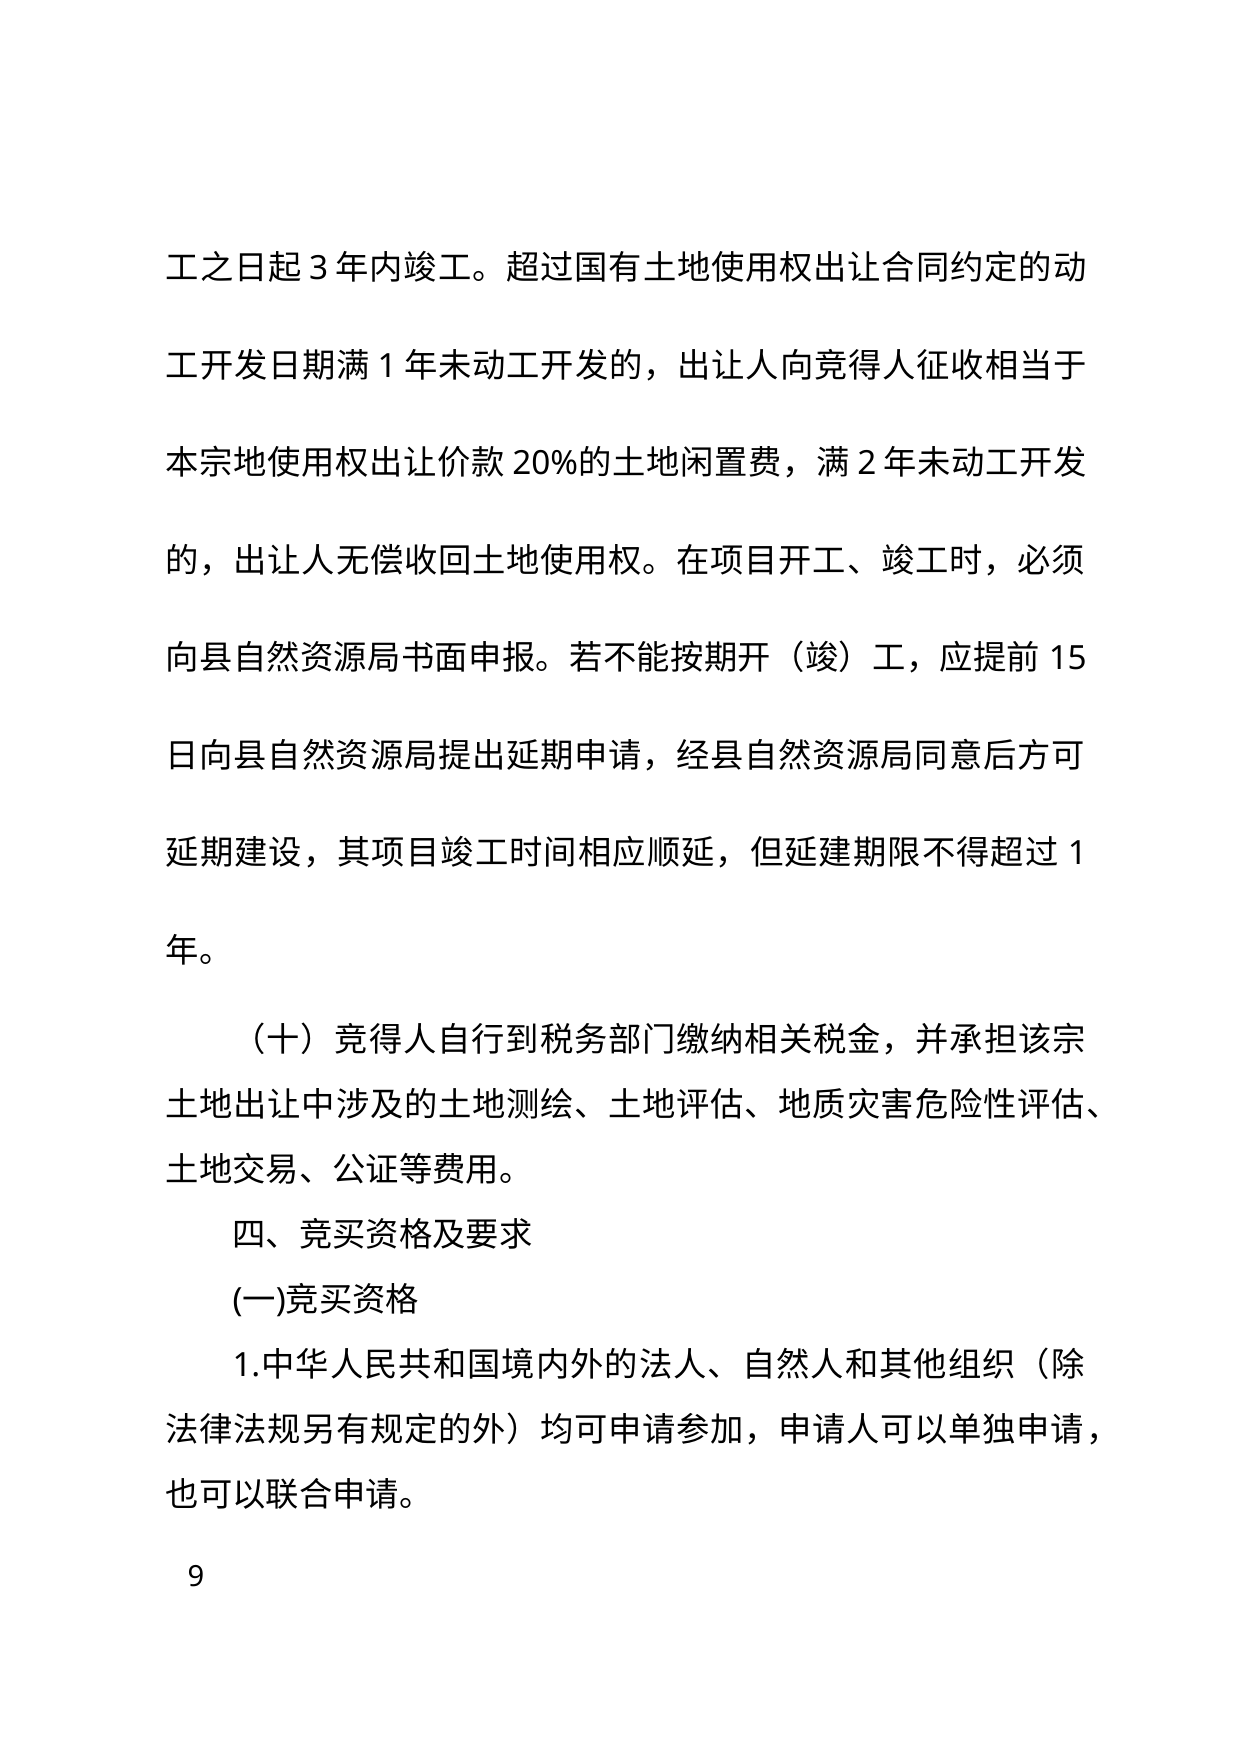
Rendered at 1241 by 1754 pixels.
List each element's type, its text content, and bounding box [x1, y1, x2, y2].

text (一)竞买资格 [166, 1264, 1087, 1329]
text 四、竞买资格及要求 [166, 1199, 1087, 1264]
text 1.中华人民共和国境内外的法人、自然人和其他组织（除法律法规另有规定的外）均可申请参加，申请人可以单独申请，也可以联合申请。 [166, 1329, 1087, 1524]
text （十）竞得人自行到税务部门缴纳相关税金，并承担该宗土地出让中涉及的土地测绘、土地评估、地质灾害危险性评估、土地交易、公证等费用。 [166, 1004, 1087, 1199]
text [166, 233, 1087, 980]
